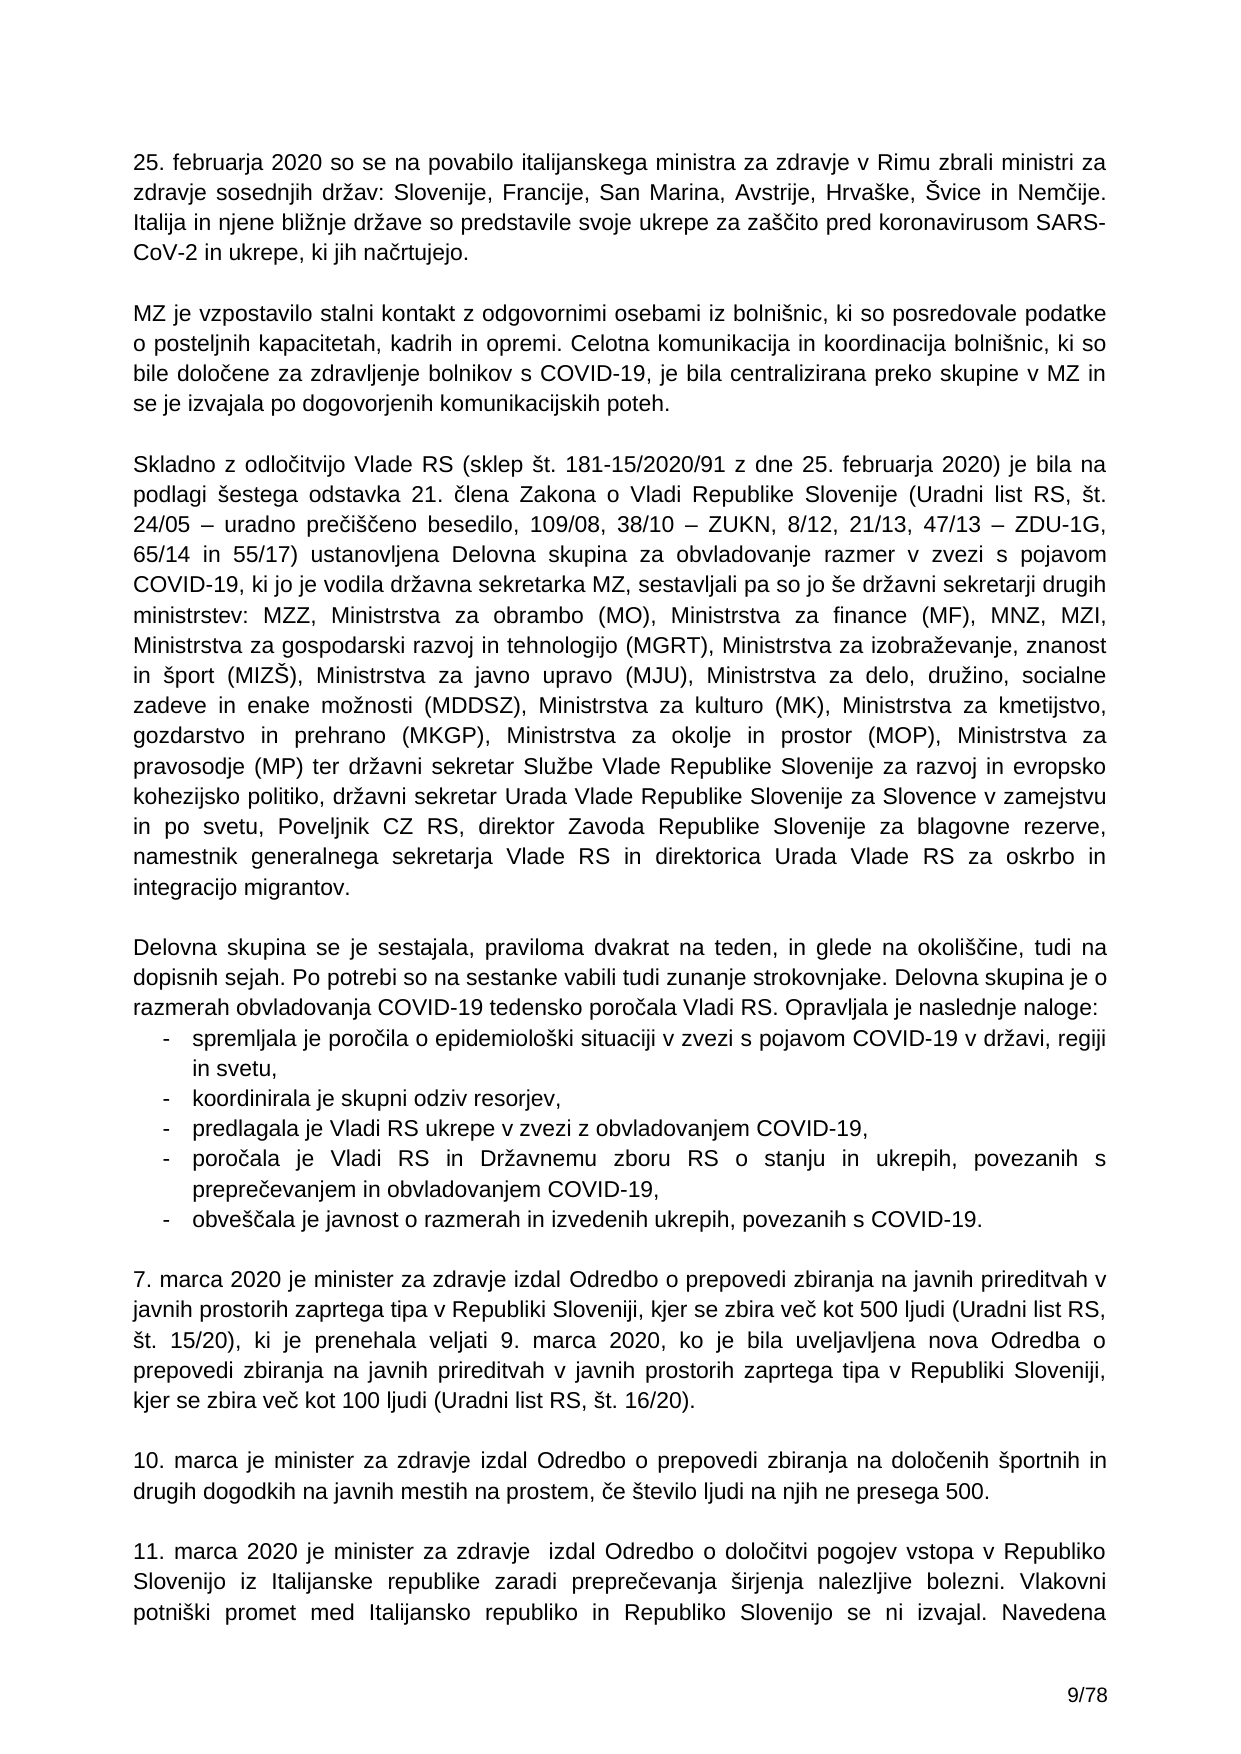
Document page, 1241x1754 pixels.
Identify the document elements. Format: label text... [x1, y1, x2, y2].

text 25. februarja 2020 so se na povabilo italijanskega ministra za zdravje v Rimu zbrali ministri za zdravje sosednjih držav: Slovenije, Francije, San Marina, Avstrije, Hrvaške, Švice in Nemčije. Italija in njene bližnje države so predstavile svoje ukrepe za zaščito pred koronavirusom SARS-CoV-2 in ukrepe, ki jih načrtujejo. [133, 148, 1107, 265]
text MZ je vzpostavilo stalni kontakt z odgovornimi osebami iz bolnišnic, ki so posredovale podatke o posteljnih kapacitetah, kadrih in opremi. Celotna komunikacija in koordinacija bolnišnic, ki so bile določene za zdravljenje bolnikov s COVID-19, je bila centralizirana preko skupine v MZ in se je izvajala po dogovorjenih komunikacijskih poteh. [133, 299, 1107, 416]
text 10. marca je minister za zdravje izdal Odredbo o prepovedi zbiranja na določenih športnih in drugih dogodkih na javnih mestih na prostem, če število ljudi na njih ne presega 500. [133, 1447, 1107, 1504]
text 7. marca 2020 je minister za zdravje izdal Odredbo o prepovedi zbiranja na javnih prireditvah v javnih prostorih zaprtega tipa v Republiki Sloveniji, kjer se zbira več kot 500 ljudi (Uradni list RS, št. 15/20), ki je prenehala veljati 9. marca 2020, ko je bila uveljavljena nova Odredba o prepovedi zbiranja na javnih prireditvah v javnih prostorih zaprtega tipa v Republiki Sloveniji, kjer se zbira več kot 100 ljudi (Uradni list RS, št. 16/20). [133, 1266, 1107, 1413]
list predlagala je Vladi RS ukrepe v zvezi z obvladovanjem COVID-19, [162, 1115, 1107, 1141]
list poročala je Vladi RS in Državnemu zboru RS o stanju in ukrepih, povezanih s preprečevanjem in obvladovanjem COVID-19, [162, 1145, 1107, 1202]
text Delovna skupina se je sestajala, praviloma dvakrat na teden, in glede na okoliščine, tudi na dopisnih sejah. Po potrebi so na sestanke vabili tudi zunanje strokovnjake. Delovna skupina je o razmerah obvladovanja COVID-19 tedensko poročala Vladi RS. Opravljala je naslednje naloge: [133, 934, 1107, 1021]
text Skladno z odločitvijo Vlade RS (sklep št. 181-15/2020/91 z dne 25. februarja 2020) je bila na podlagi šestega odstavka 21. člena Zakona o Vladi Republike Slovenije (Uradni list RS, št. 24/05 – uradno prečiščeno besedilo, 109/08, 38/10 – ZUKN, 8/12, 21/13, 47/13 – ZDU-1G, 65/14 in 55/17) ustanovljena Delovna skupina za obvladovanje razmer v zvezi s pojavom COVID-19, ki jo je vodila državna sekretarka MZ, sestavljali pa so jo še državni sekretarji drugih ministrstev: MZZ, Ministrstva za obrambo (MO), Ministrstva za finance (MF), MNZ, MZI, Ministrstva za gospodarski razvoj in tehnologijo (MGRT), Ministrstva za izobraževanje, znanost in šport (MIZŠ), Ministrstva za javno upravo (MJU), Ministrstva za delo, družino, socialne zadeve in enake možnosti (MDDSZ), Ministrstva za kulturo (MK), Ministrstva za kmetijstvo, gozdarstvo in prehrano (MKGP), Ministrstva za okolje in prostor (MOP), Ministrstva za pravosodje (MP) ter državni sekretar Službe Vlade Republike Slovenije za razvoj in evropsko kohezijsko politiko, državni sekretar Urada Vlade Republike Slovenije za Slovence v zamejstvu in po svetu, Poveljnik CZ RS, direktor Zavoda Republike Slovenije za blagovne rezerve, namestnik generalnega sekretarja Vlade RS in direktorica Urada Vlade RS za oskrbo in integracijo migrantov. [133, 451, 1107, 900]
list koordinirala je skupni odziv resorjev, [162, 1085, 1107, 1111]
list spremljala je poročila o epidemiološki situaciji v zvezi s pojavom COVID-19 v državi, regiji in svetu, [162, 1024, 1107, 1081]
list obveščala je javnost o razmerah in izvedenih ukrepih, povezanih s COVID-19. [162, 1206, 1107, 1232]
